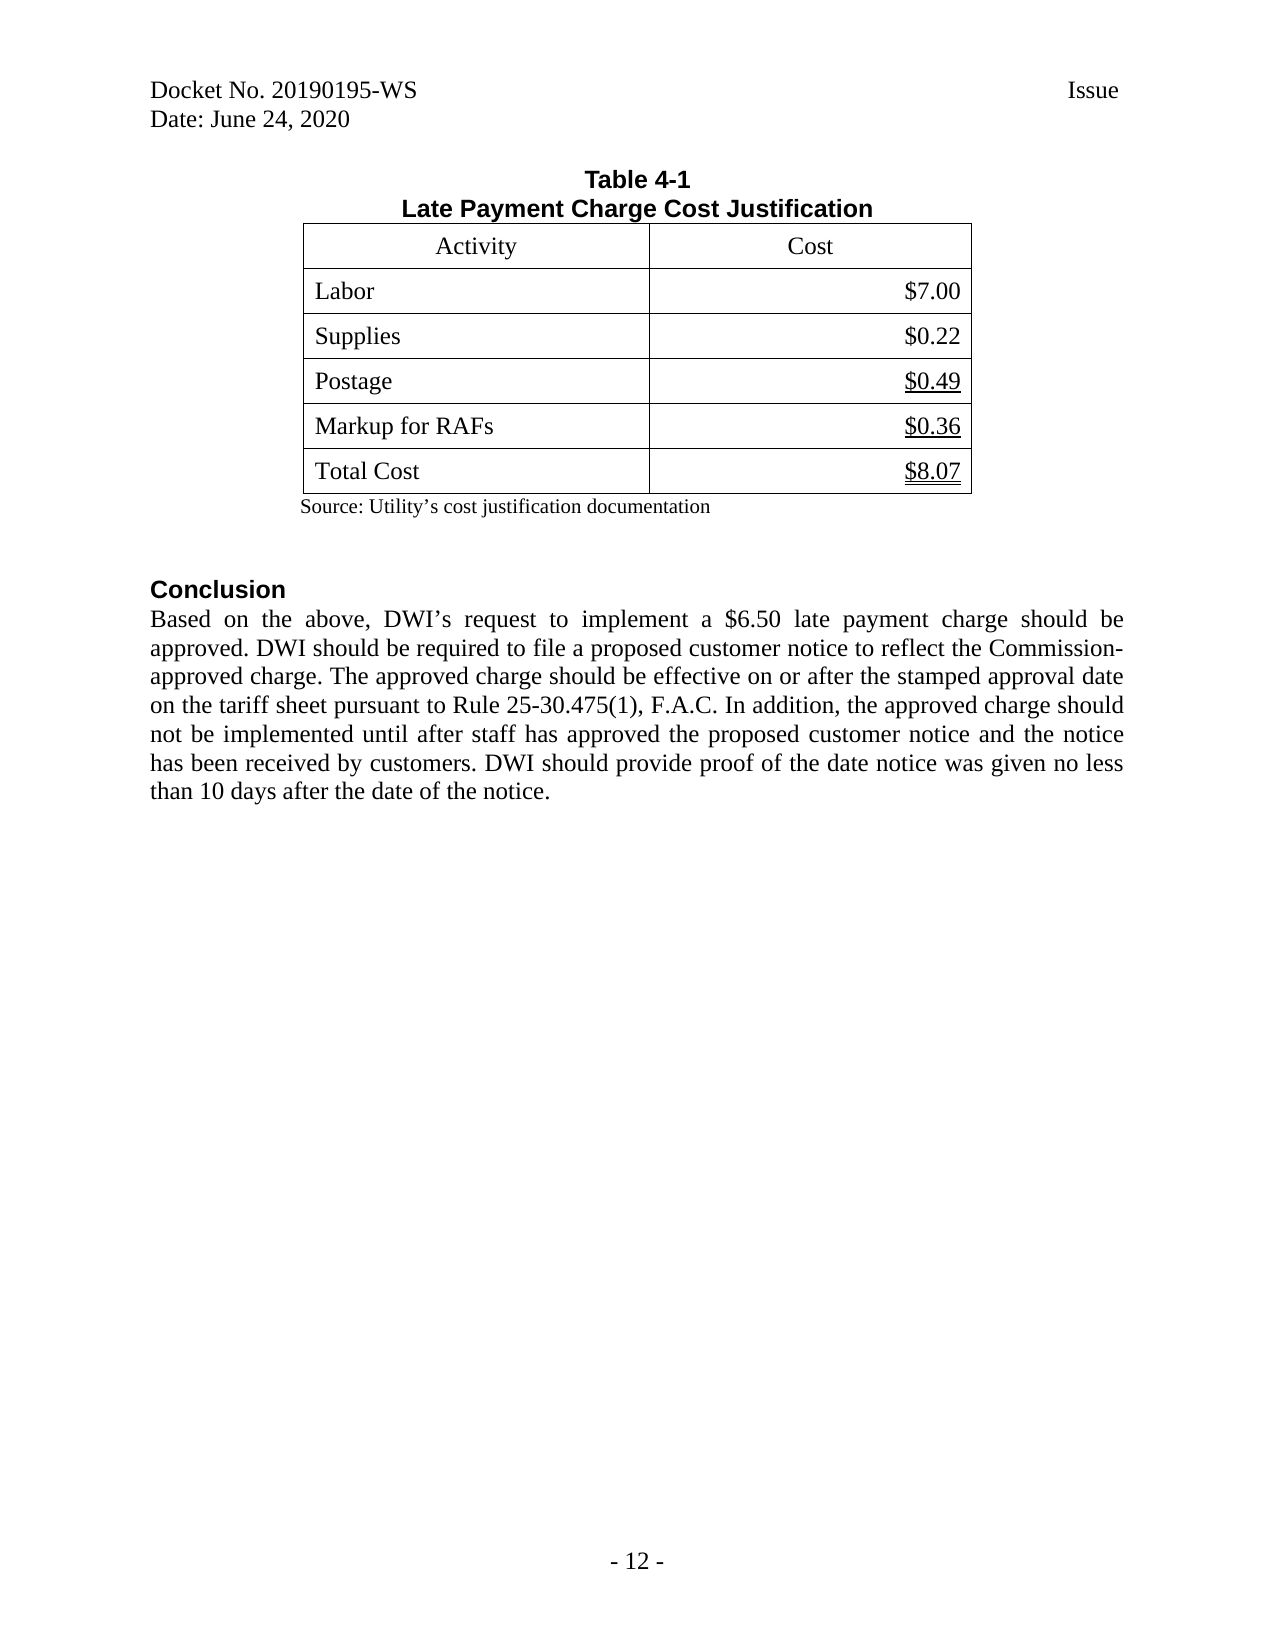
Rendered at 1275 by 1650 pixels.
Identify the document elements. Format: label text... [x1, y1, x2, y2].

text Late Payment Charge Cost Justification [150, 194, 1125, 222]
table_header Cost [650, 224, 971, 267]
table_cell $0.49 [650, 359, 971, 402]
text Table 4-1 [150, 165, 1125, 194]
text Conclusion [150, 575, 1125, 604]
table_cell $0.36 [650, 404, 971, 447]
table_cell Supplies [304, 314, 649, 357]
table_cell $0.22 [650, 314, 971, 357]
table_header Activity [304, 224, 649, 267]
table_cell Total Cost [304, 449, 649, 492]
table_cell Labor [304, 269, 649, 312]
table_cell $7.00 [650, 269, 971, 312]
text Based on the above, DWI’s request to implement a $6.50 late payment charge should be approved. DWI should be required to file a proposed customer notice to reflect the Commission-approved charge. The approved charge should be effective on or after the stamped approval date on the tariff sheet pursuant to Rule 25-30.475(1), F.A.C. In addition, the approved charge should not be implemented until after staff has approved the proposed customer notice and the notice has been received by customers. DWI should provide proof of the date notice was given no less than 10 days after the date of the notice. [150, 604, 1125, 805]
table_cell Markup for RAFs [304, 404, 649, 447]
text Source: Utility’s cost justification documentation [300, 493, 1125, 518]
table_cell $8.07 [650, 449, 971, 492]
table_cell Postage [304, 359, 649, 402]
